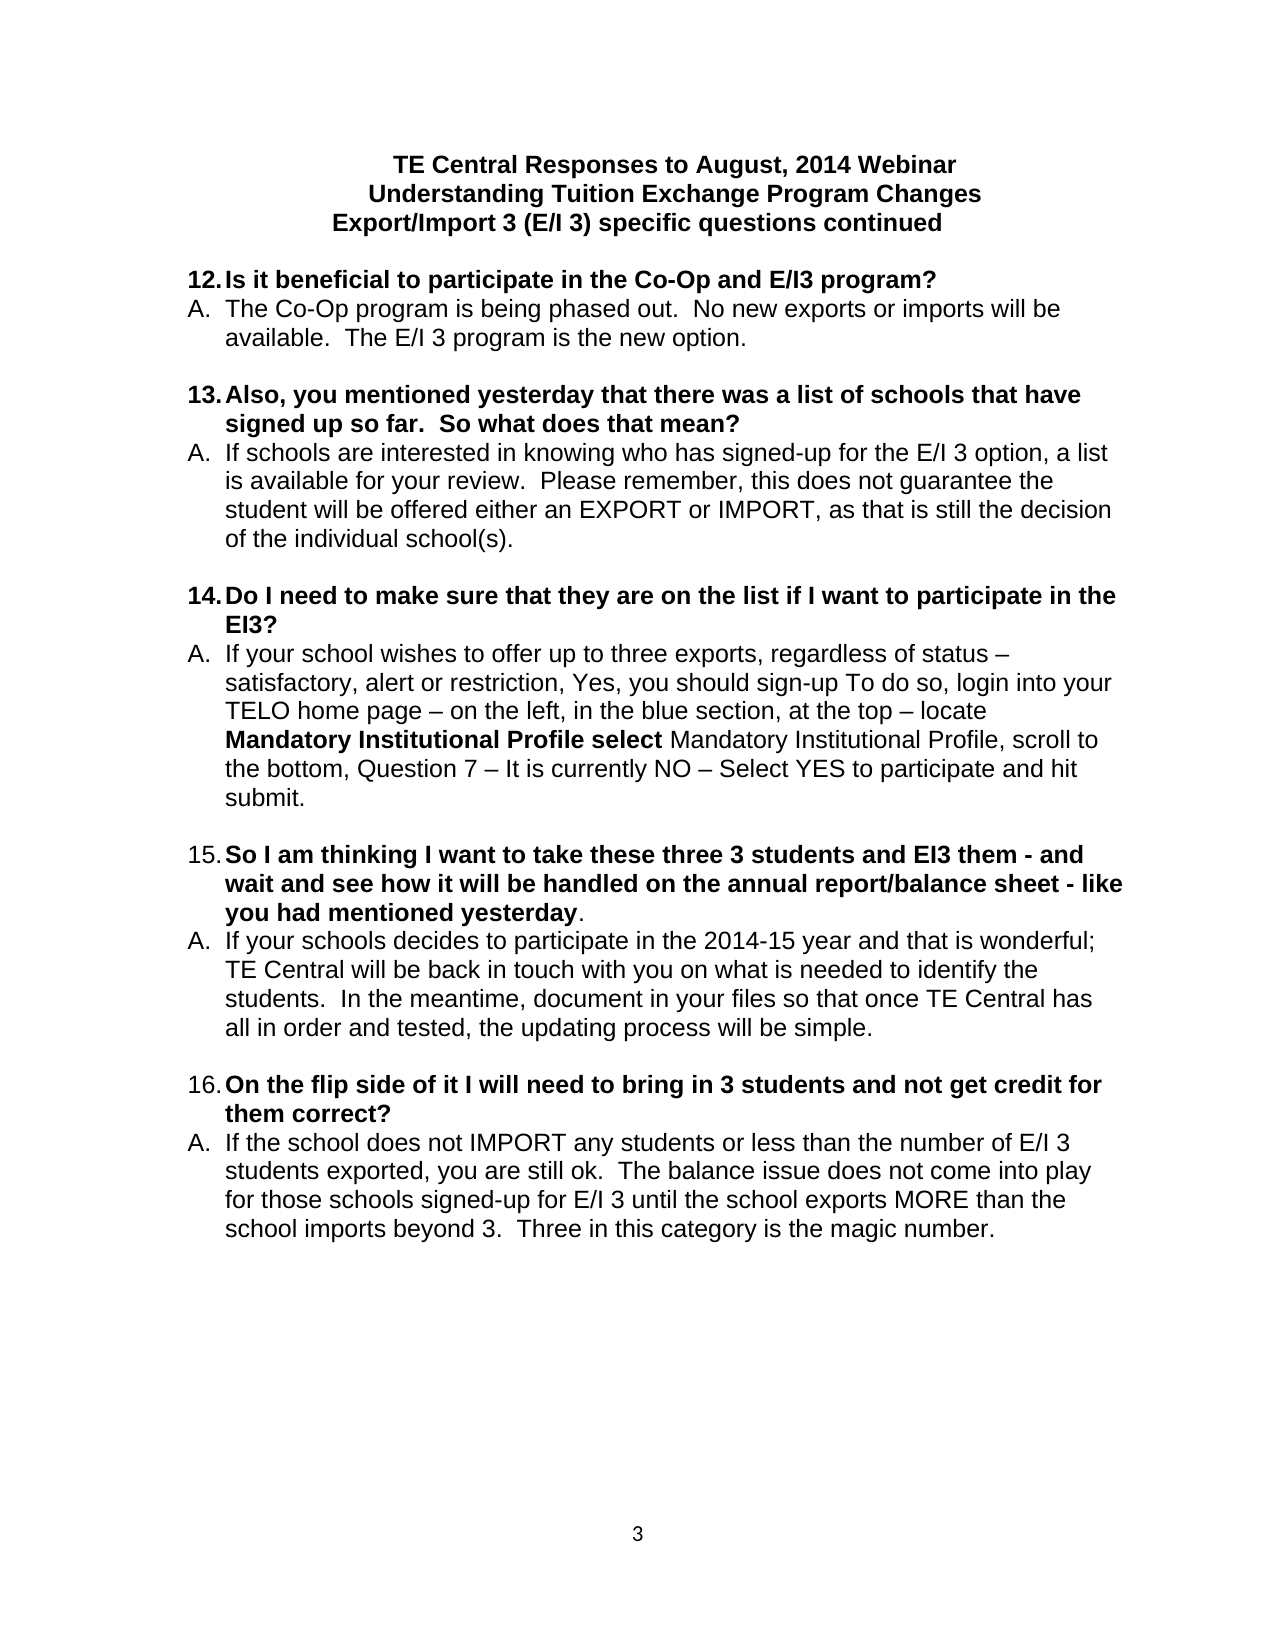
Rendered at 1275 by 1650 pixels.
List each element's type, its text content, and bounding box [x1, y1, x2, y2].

text Export/Import 3 (E/I 3) specific questions continued [150, 207, 1125, 236]
list TE Central Responses to August, 2014 Webinar [225, 150, 1125, 179]
list Understanding Tuition Exchange Program Changes [225, 179, 1125, 207]
list The Co-Op program is being phased out. No new exports or imports will be available. The E/I 3 program is the new option. [187, 294, 1125, 351]
list If schools are interested in knowing who has signed-up for the E/I 3 option, a list is available for your review. Please remember, this does not guarantee the student will be offered either an EXPORT or IMPORT, as that is still the decision of the individual school(s). [187, 437, 1125, 552]
list Also, you mentioned yesterday that there was a list of schools that have signed up so far. So what does that mean? [187, 380, 1125, 437]
list If your school wishes to offer up to three exports, regardless of status – satisfactory, alert or restriction, Yes, you should sign-up To do so, login into your TELO home page – on the left, in the blue section, at the top – locate Mandatory Institutional Profile select Mandatory Institutional Profile, scroll to the bottom, Question 7 – It is currently NO – Select YES to participate and hit submit. [187, 639, 1125, 811]
list Is it beneficial to participate in the Co-Op and E/I3 program? [187, 265, 1125, 294]
list On the flip side of it I will need to bring in 3 students and not get credit for them correct? [187, 1070, 1125, 1127]
list Do I need to make sure that they are on the list if I want to participate in the EI3? [187, 581, 1125, 639]
list If your schools decides to participate in the 2014-15 year and that is wonderful; TE Central will be back in touch with you on what is needed to identify the students. In the meantime, document in your files so that once TE Central has all in order and tested, the updating process will be simple. [187, 926, 1125, 1041]
list If the school does not IMPORT any students or less than the number of E/I 3 students exported, you are still ok. The balance issue does not come into play for those schools signed-up for E/I 3 until the school exports MORE than the school imports beyond 3. Three in this category is the magic number. [187, 1127, 1125, 1242]
list So I am thinking I want to take these three 3 students and EI3 them - and wait and see how it will be handled on the annual report/balance sheet - like you had mentioned yesterday. [187, 840, 1125, 926]
